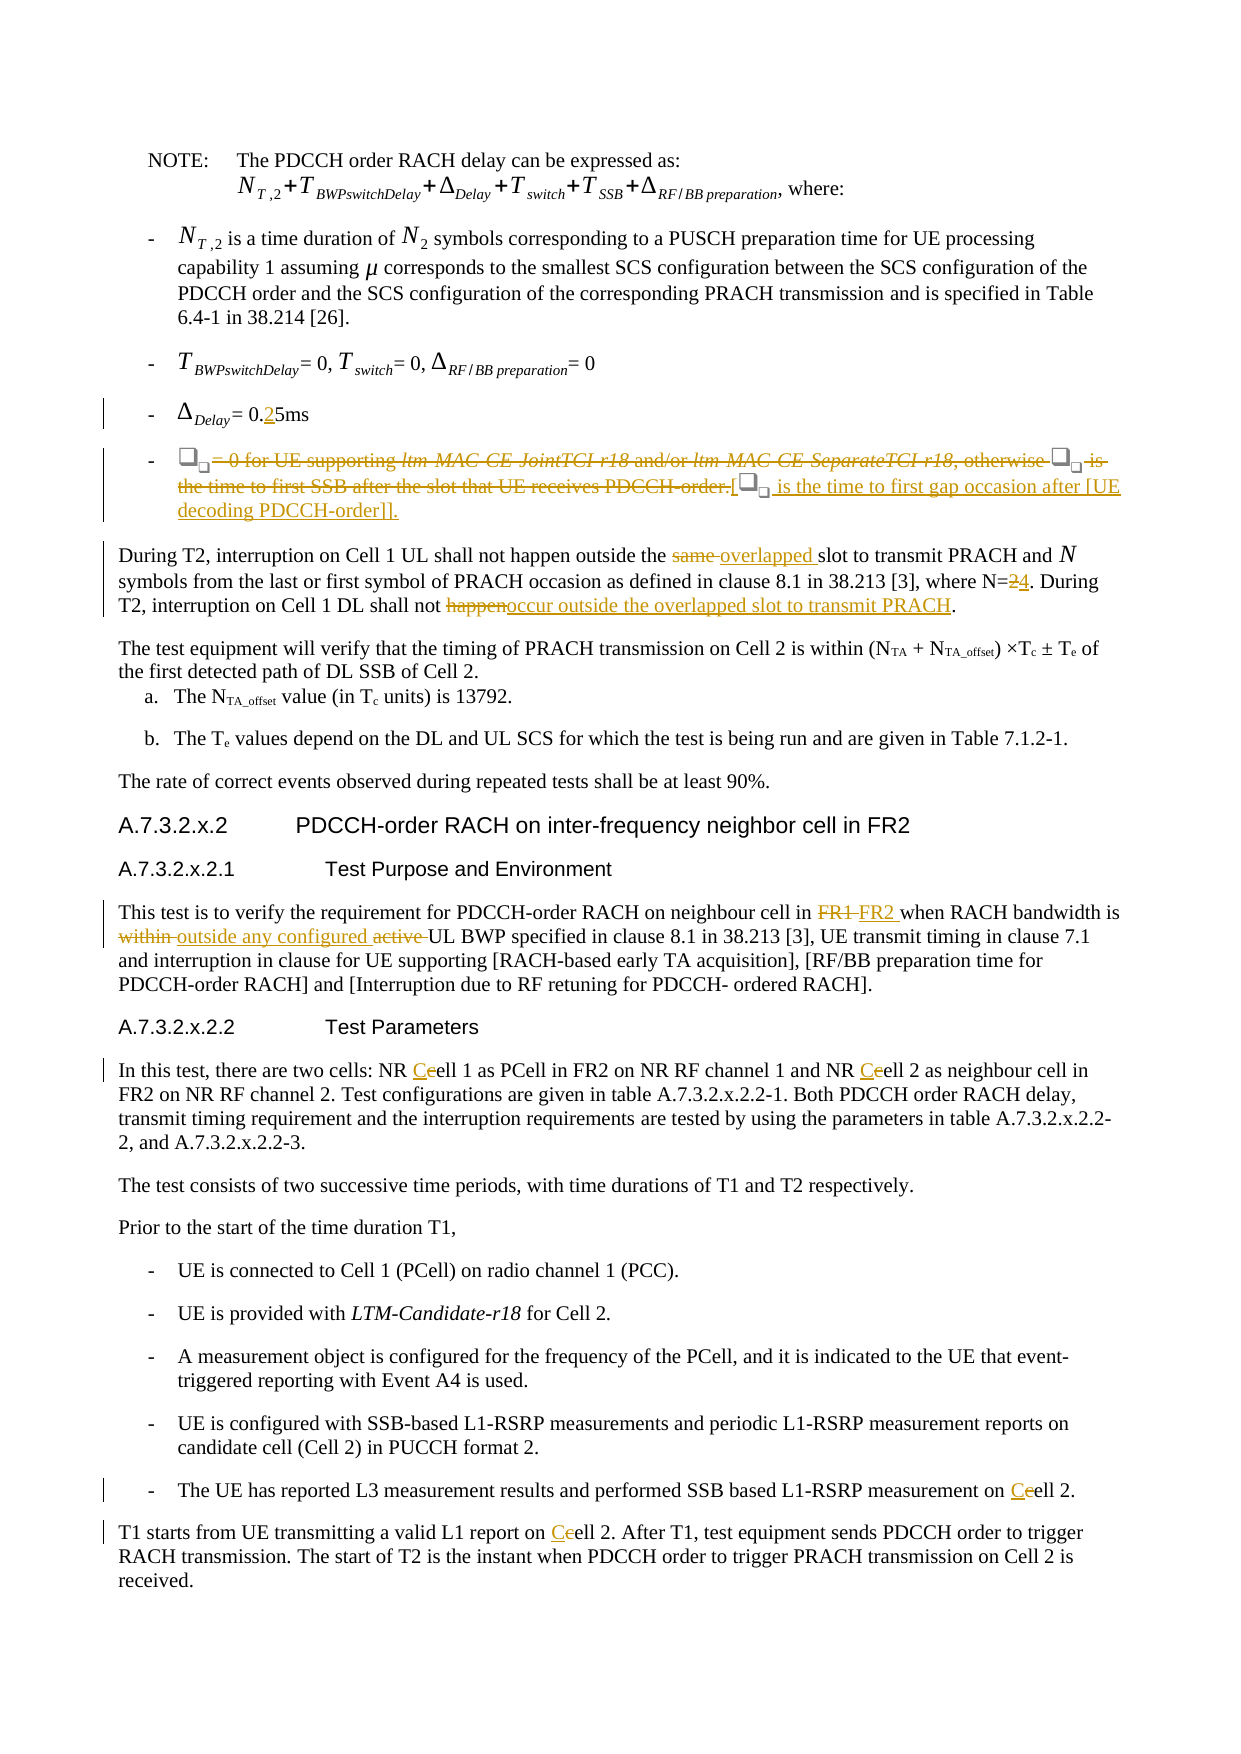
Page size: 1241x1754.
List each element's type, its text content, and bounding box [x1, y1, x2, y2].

text - [148, 448, 1122, 522]
text - is a time duration of symbols corresponding to a PUSCH preparation time for UE processing capability 1 assuming corresponds to the smallest SCS configuration between the SCS configuration of the PDCCH order and the SCS configuration of the corresponding PRACH transmission and is specified in Table 6.4-1 in 38.214 [26]. [148, 222, 1122, 329]
text a. The NTA_offset value (in Tc units) is 13792. [144, 683, 1122, 708]
text NOTE: The PDCCH order RACH delay can be expressed as: , where: [148, 148, 1122, 203]
text - = 0.5ms [148, 398, 1122, 429]
text Prior to the start of the time duration T1, [118, 1215, 1122, 1239]
text In this test, there are two cells: NR ell 1 as PCell in FR2 on NR RF channel 1 and NR ell 2 as neighbour cell in FR2 on NR RF channel 2. Test configurations are given in table A.7.3.2.x.2.2-1. Both PDCCH order RACH delay, transmit timing requirement and the interruption requirements are tested by using the parameters in table A.7.3.2.x.2.2-2, and A.7.3.2.x.2.2-3. [118, 1057, 1122, 1154]
text This test is to verify the requirement for PDCCH-order RACH on neighbour cell in when RACH bandwidth is UL BWP specified in clause 8.1 in 38.213 [3], UE transmit timing in clause 7.1 and interruption in clause for UE supporting [RACH-based early TA acquisition], [RF/BB preparation time for PDCCH-order RACH] and [Interruption due to RF retuning for PDCCH- ordered RACH]. [118, 900, 1122, 996]
text The test consists of two successive time periods, with time durations of T1 and T2 respectively. [118, 1172, 1122, 1197]
text The rate of correct events observed during repeated tests shall be at least 90%. [118, 769, 1122, 793]
text - A measurement object is configured for the frequency of the PCell, and it is indicated to the UE that event-triggered reporting with Event A4 is used. [148, 1344, 1122, 1392]
text During T2, interruption on Cell 1 UL shall not happen outside the slot to transmit PRACH and symbols from the last or first symbol of PRACH occasion as defined in clause 8.1 in 38.213 [3], where N=. During T2, interruption on Cell 1 DL shall not . [118, 541, 1122, 617]
text - UE is configured with SSB-based L1-RSRP measurements and periodic L1-RSRP measurement reports on candidate cell (Cell 2) in PUCCH format 2. [148, 1411, 1122, 1459]
text b. The Te values depend on the DL and UL SCS for which the test is being run and are given in Table 7.1.2-1. [144, 726, 1122, 750]
text - UE is provided with LTM-Candidate-r18 for Cell 2. [148, 1301, 1122, 1325]
text T1 starts from UE transmitting a valid L1 report on ell 2. After T1, test equipment sends PDCCH order to trigger RACH transmission. The start of T2 is the instant when PDCCH order to trigger PRACH transmission on Cell 2 is received. [118, 1520, 1122, 1592]
text - UE is connected to Cell 1 (PCell) on radio channel 1 (PCC). [148, 1258, 1122, 1282]
text A.7.3.2.x.2 PDCCH-order RACH on inter-frequency neighbor cell in FR2 [118, 812, 1122, 838]
text The test equipment will verify that the timing of PRACH transmission on Cell 2 is within (NTA + NTA_offset) ×Tc ± Te of the first detected path of DL SSB of Cell 2. [118, 635, 1122, 683]
text - = 0, = 0, = 0 [148, 348, 1122, 379]
text A.7.3.2.x.2.2 Test Parameters [118, 1015, 1122, 1039]
text A.7.3.2.x.2.1 Test Purpose and Environment [118, 857, 1122, 881]
text - The UE has reported L3 measurement results and performed SSB based L1-RSRP measurement on ell 2. [148, 1477, 1122, 1502]
